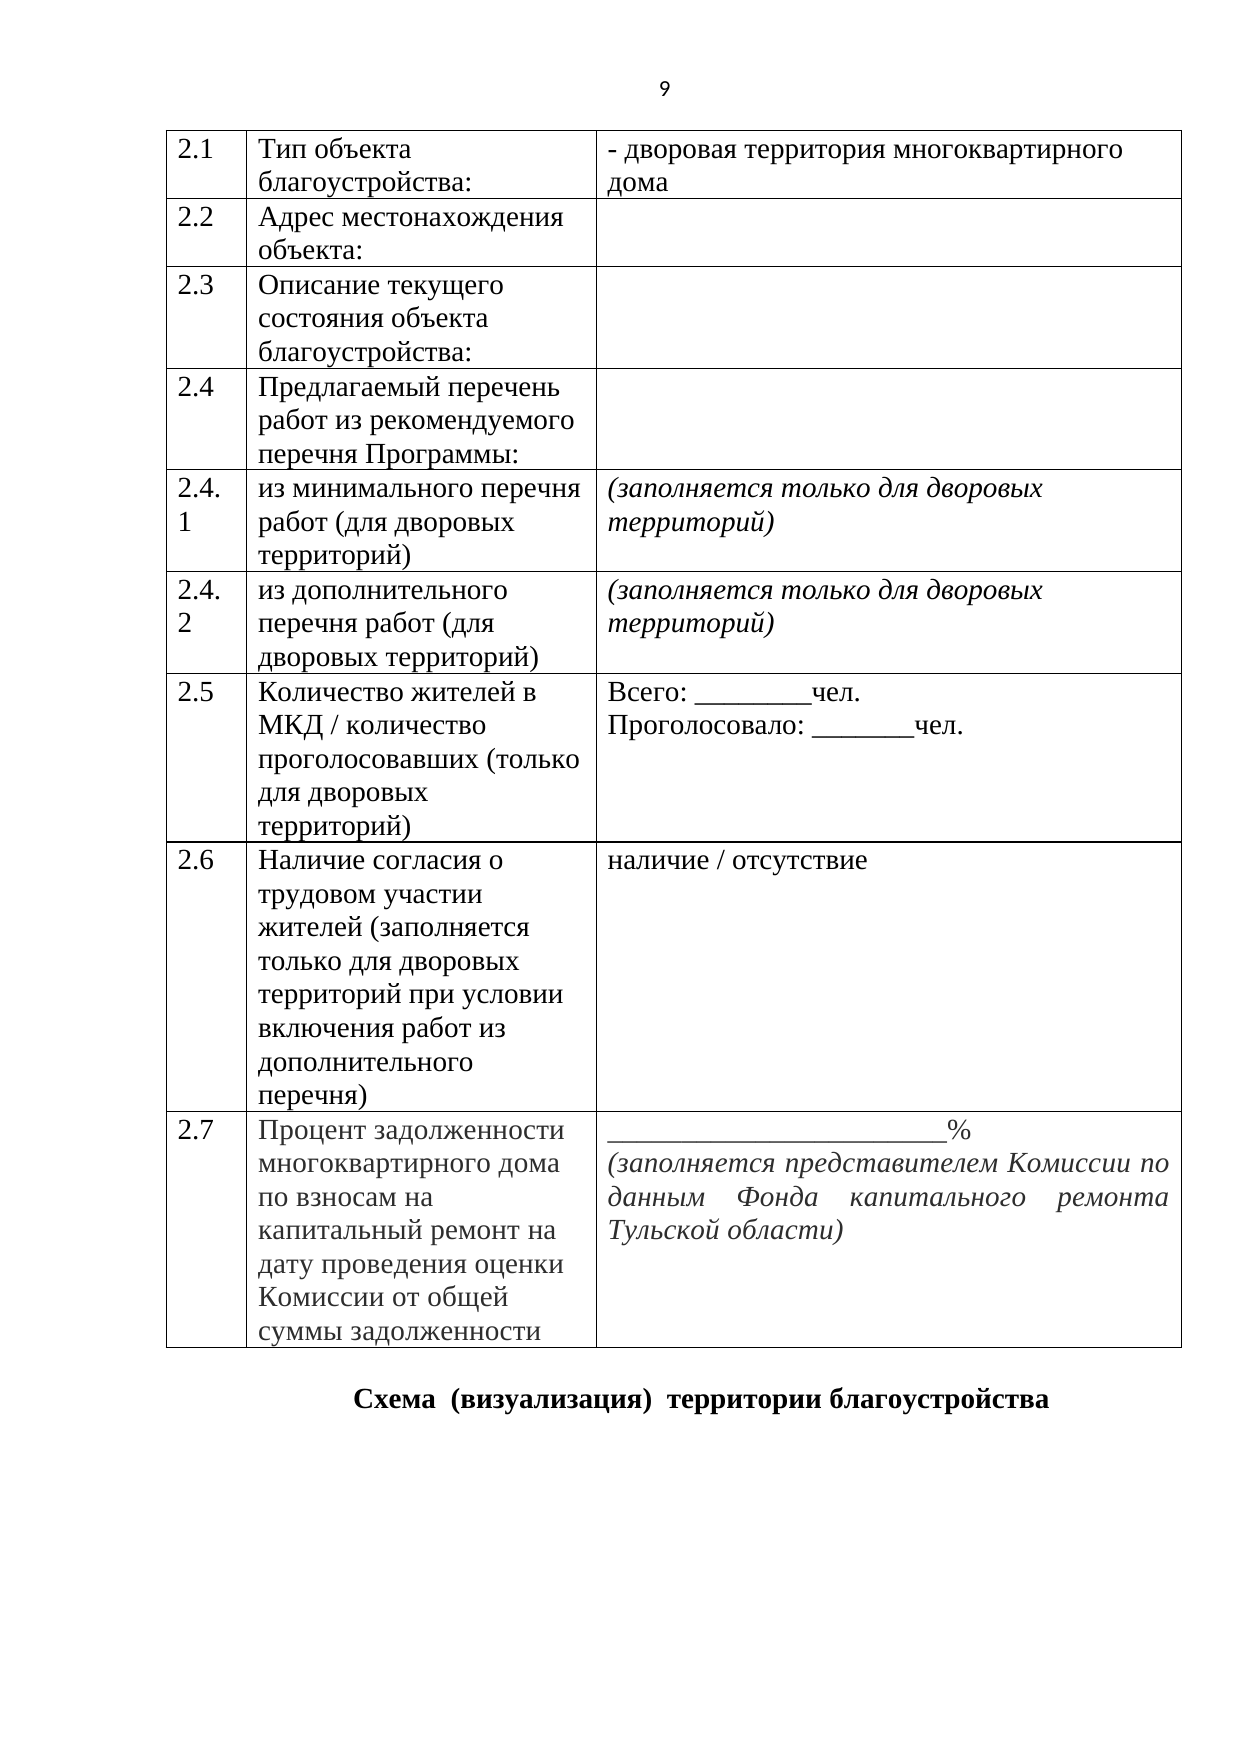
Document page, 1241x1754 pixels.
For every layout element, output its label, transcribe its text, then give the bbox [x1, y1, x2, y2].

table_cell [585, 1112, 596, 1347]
table_cell 2.4.1 [167, 470, 246, 571]
table_cell Предлагаемый перечень работ из рекомендуемого перечня Программы: [247, 369, 596, 469]
table_cell Адрес местонахождения объекта: [247, 199, 596, 266]
table_cell Наличие согласия о трудовом участии жителей (заполняется только для дворовых территорий при условии включения работ из дополнительного перечня) [247, 843, 596, 1111]
table_header Тип объекта благоустройства: [247, 131, 596, 198]
table_cell 2.2 [167, 199, 246, 266]
table_cell [597, 199, 1181, 266]
table_cell (заполняется только для дворовых территорий) [597, 470, 1181, 571]
table_cell 2.4.2 [167, 572, 246, 673]
table_cell из дополнительного перечня работ (для дворовых территорий) [247, 572, 596, 673]
table_header 2.1 [167, 131, 246, 198]
table_cell Всего: ________чел. Проголосовало: _______чел. [597, 674, 1181, 841]
table_cell _______________________% (заполняется представителем Комиссии по данным Фонда капитального ремонта Тульской области) [597, 1112, 1181, 1347]
table_cell 2.6 [167, 843, 246, 1111]
table_header - дворовая территория многоквартирного дома [597, 131, 1181, 198]
table_cell [597, 267, 1181, 368]
table_cell (заполняется только для дворовых территорий) [597, 572, 1181, 673]
table_cell 2.4 [167, 369, 246, 469]
text Схема (визуализация) территории благоустройства [177, 1381, 1152, 1415]
table_cell 2.3 [167, 267, 246, 368]
table_cell 2.7 [167, 1112, 246, 1347]
table_cell из минимального перечня работ (для дворовых территорий) [247, 470, 596, 571]
table_cell наличие / отсутствие [597, 843, 1181, 1111]
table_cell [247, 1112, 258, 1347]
table_cell [597, 369, 1181, 469]
table_cell Количество жителей в МКД / количество проголосовавших (только для дворовых территорий) [247, 674, 596, 841]
table_cell 2.5 [167, 674, 246, 841]
table_cell Описание текущего состояния объекта благоустройства: [247, 267, 596, 368]
